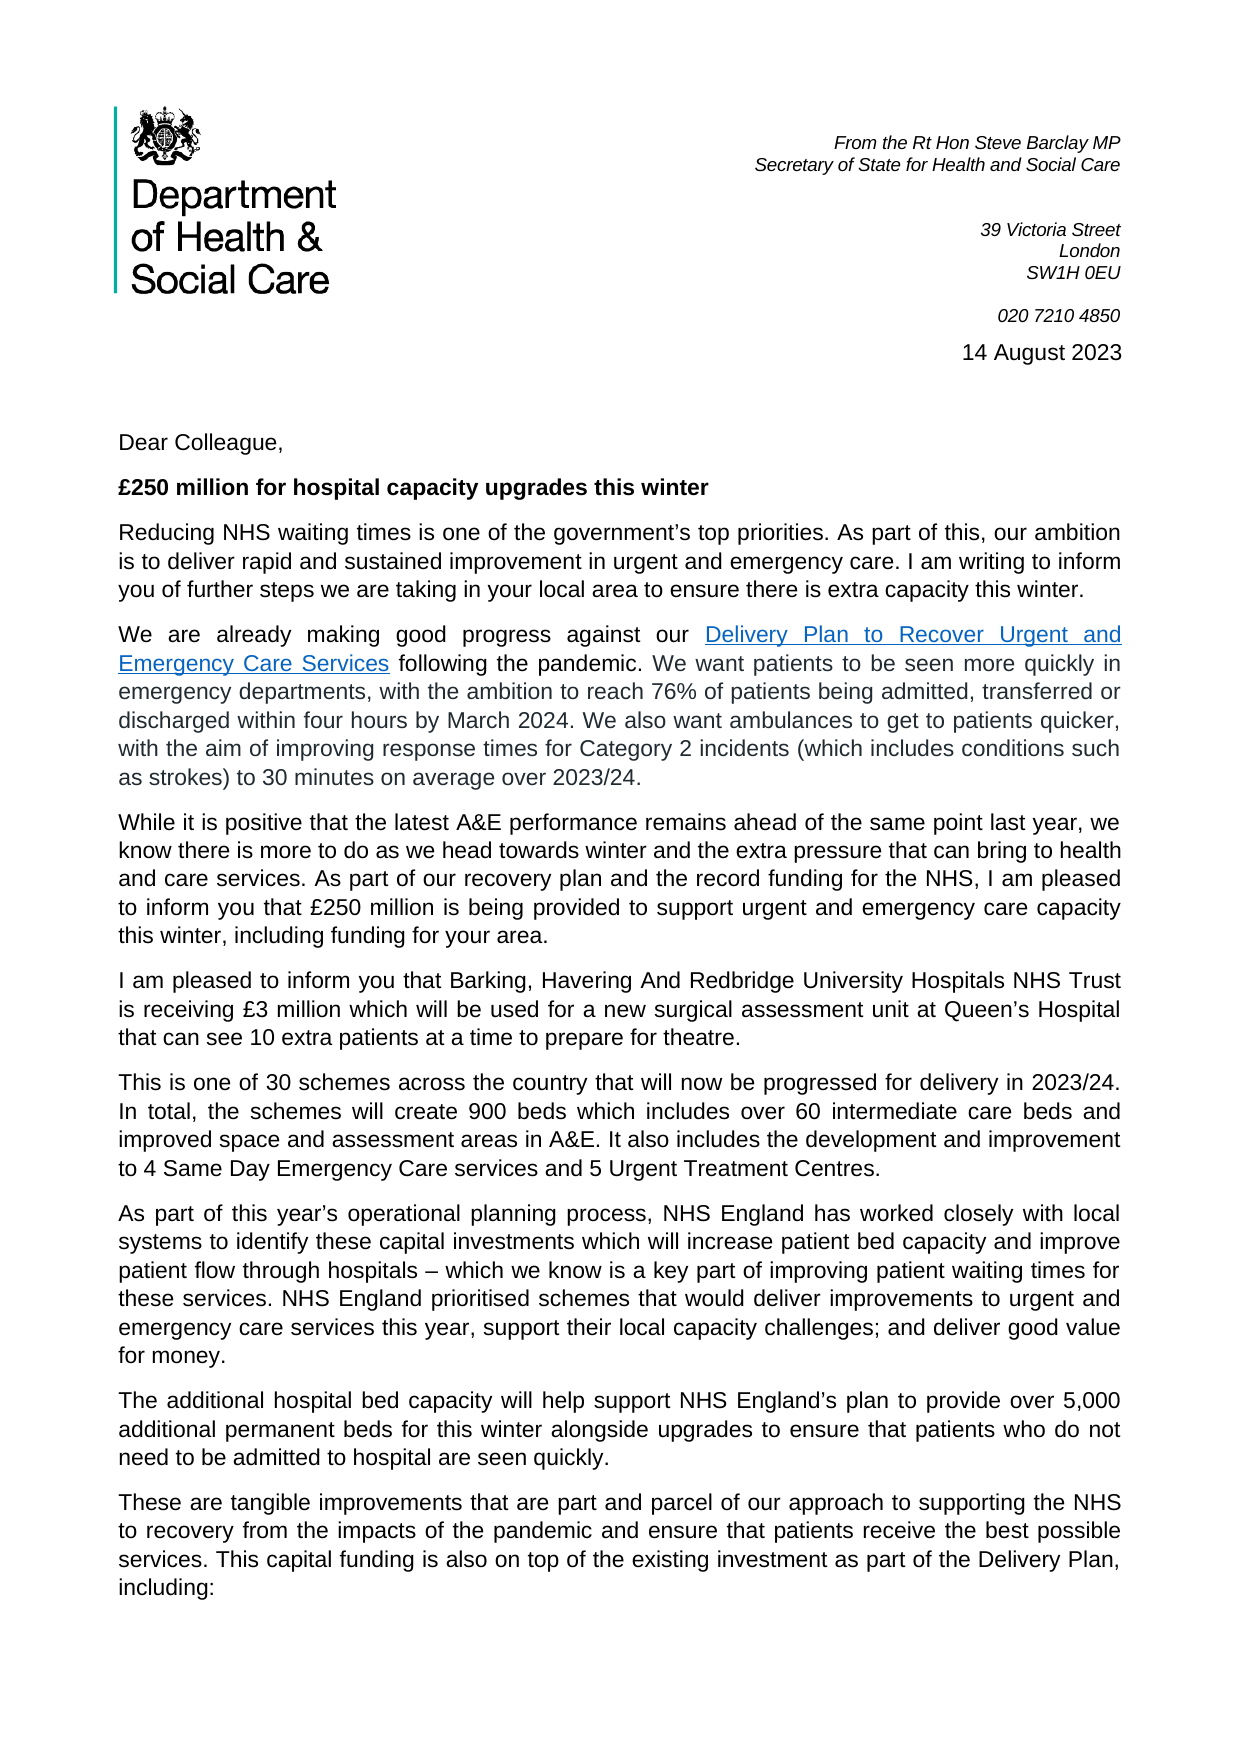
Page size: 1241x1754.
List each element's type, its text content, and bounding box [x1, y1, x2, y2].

text As part of this year’s operational planning process, NHS England has worked closely with local systems to identify these capital investments which will increase patient bed capacity and improve patient flow through hospitals – which we know is a key part of improving patient waiting times for these services. NHS England prioritised schemes that would deliver improvements to urgent and emergency care services this year, support their local capacity challenges; and deliver good value for money. [118, 1200, 1122, 1368]
text Dear Colleague, [118, 429, 1122, 455]
text The additional hospital bed capacity will help support NHS England’s plan to provide over 5,000 additional permanent beds for this winter alongside upgrades to ensure that patients who do not need to be admitted to hospital are seen quickly. [118, 1387, 1122, 1470]
text While it is positive that the latest A&E performance remains ahead of the same point last year, we know there is more to do as we head towards winter and the extra pressure that can bring to health and care services. As part of our recovery plan and the record funding for the NHS, I am pleased to inform you that £250 million is being provided to support urgent and emergency care capacity this winter, including funding for your area. [118, 808, 1122, 949]
text Reducing NHS waiting times is one of the government’s top priorities. As part of this, our ambition is to deliver rapid and sustained improvement in urgent and emergency care. I am writing to inform you of further steps we are taking in your local area to ensure there is extra capacity this winter. [118, 519, 1122, 602]
picture [113, 106, 336, 294]
text These are tangible improvements that are part and parcel of our approach to supporting the NHS to recovery from the impacts of the pandemic and ensure that patients receive the best possible services. This capital funding is also on top of the existing investment as part of the Delivery Plan, including: [118, 1489, 1122, 1601]
text £250 million for hospital capacity upgrades this winter [118, 474, 1122, 501]
text This is one of 30 schemes across the country that will now be progressed for delivery in 2023/24. In total, the schemes will create 900 beds which includes over 60 intermediate care beds and improved space and assessment areas in A&E. It also includes the development and improvement to 4 Same Day Emergency Care services and 5 Urgent Treatment Centres. [118, 1069, 1122, 1181]
text We are already making good progress against our Delivery Plan to Recover Urgent and Emergency Care Services following the pandemic. We want patients to be seen more quickly in emergency departments, with the ambition to reach 76% of patients being admitted, transferred or discharged within four hours by March 2024. We also want ambulances to get to patients quicker, with the aim of improving response times for Category 2 incidents (which includes conditions such as strokes) to 30 minutes on average over 2023/24. [118, 621, 1122, 790]
text 14 August 2023 [118, 339, 1122, 366]
text I am pleased to inform you that Barking, Havering And Redbridge University Hospitals NHS Trust is receiving £3 million which will be used for a new surgical assessment unit at Queen’s Hospital that can see 10 extra patients at a time to prepare for theatre. [118, 1022, 1122, 1051]
